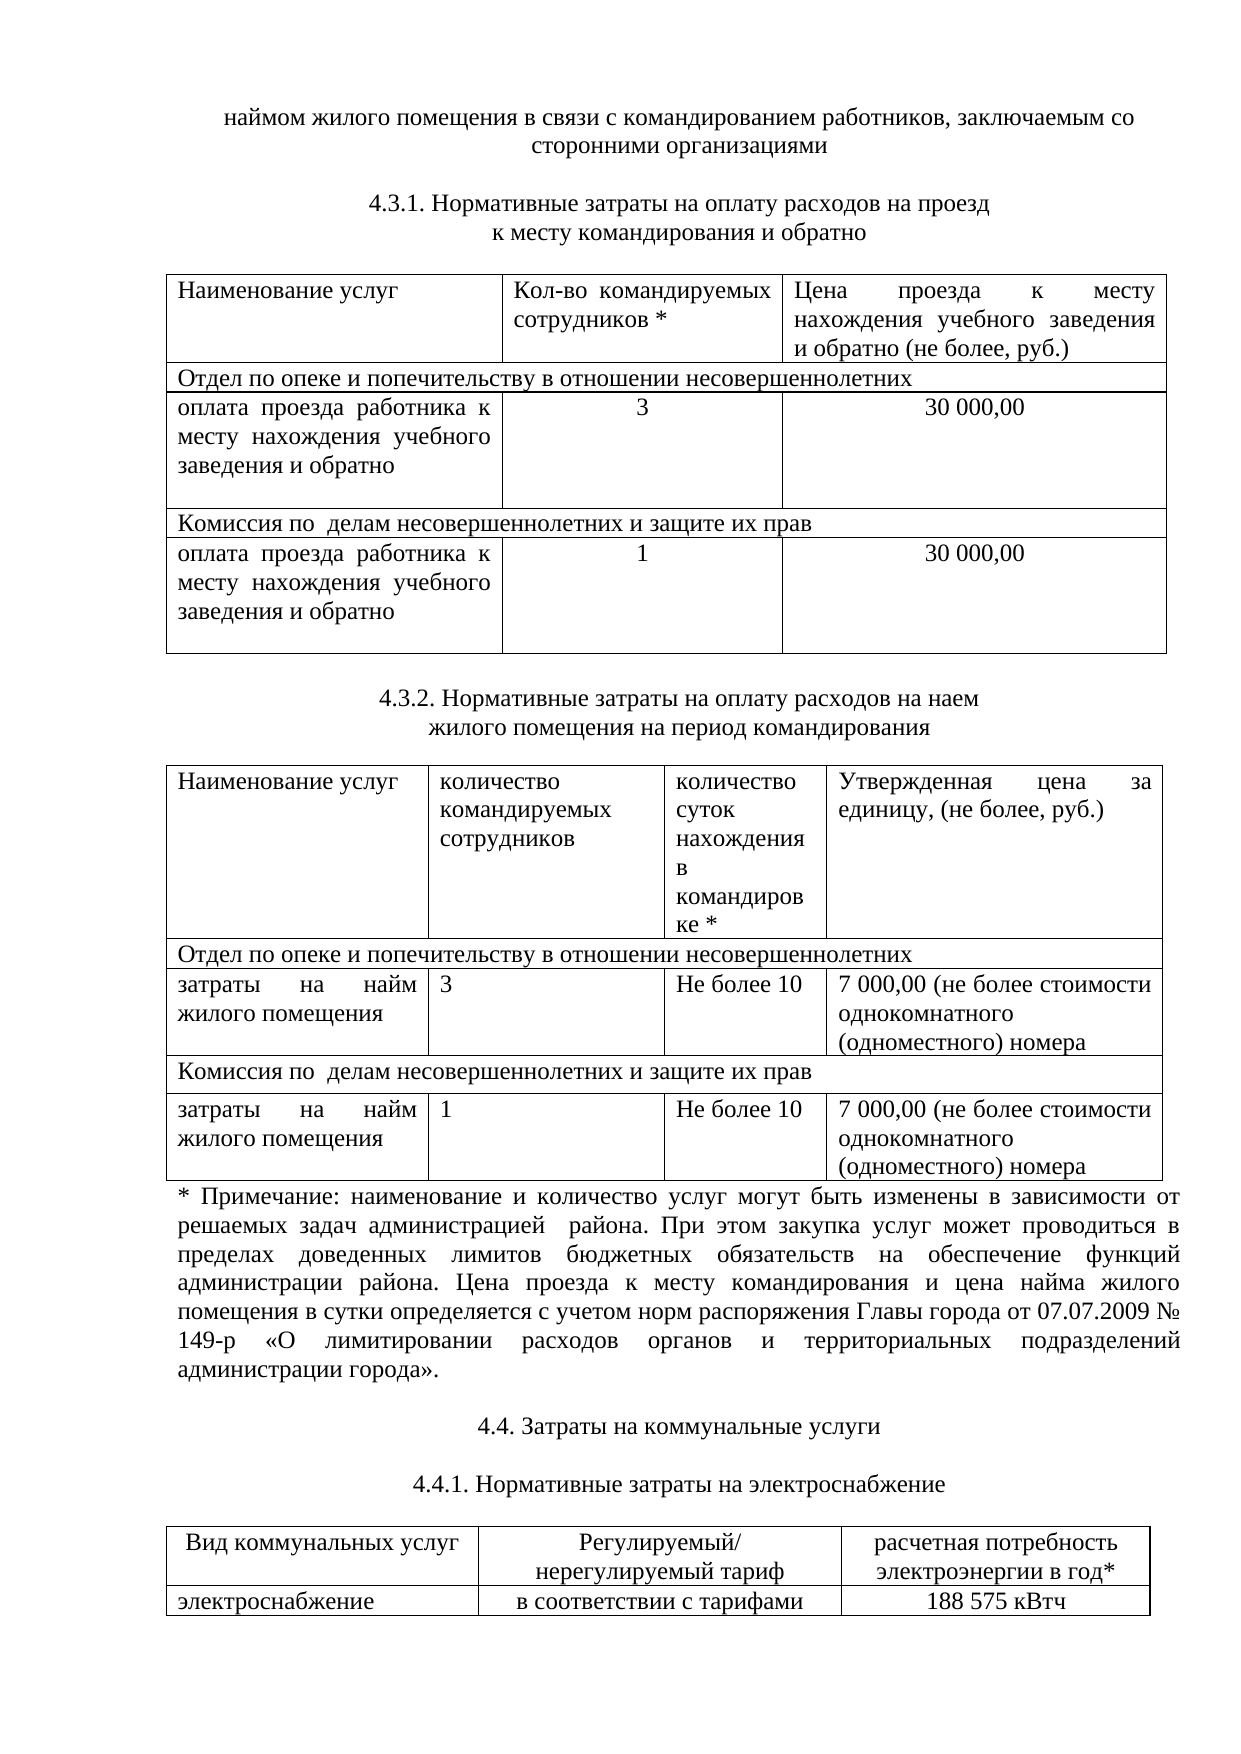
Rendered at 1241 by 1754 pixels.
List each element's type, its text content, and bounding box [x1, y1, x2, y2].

table_cell Не более 10 [665, 1094, 826, 1180]
table_cell оплата проезда работника к месту нахождения учебного заведения и обратно [167, 393, 502, 507]
table_cell Комиссия по делам несовершеннолетних и защите их прав [167, 509, 1166, 537]
text жилого помещения на период командирования [177, 712, 1181, 741]
table_header Цена проезда к месту нахождения учебного заведения и обратно (не более, руб.) [783, 275, 1166, 362]
text 4.4.1. Нормативные затраты на электроснабжение [177, 1469, 1181, 1497]
table_cell 1 [429, 1094, 664, 1180]
table_cell Отдел по опеке и попечительству в отношении несовершеннолетних [167, 363, 1166, 391]
table_cell 3 [429, 969, 664, 1055]
table_header количество командируемых сотрудников [429, 766, 664, 938]
table_cell электроснабжение [167, 1586, 478, 1614]
text 4.3.2. Нормативные затраты на оплату расходов на наем [177, 683, 1181, 712]
table_cell 1 [503, 538, 782, 653]
table_header Кол-во командируемых сотрудников * [503, 275, 782, 362]
table_cell 30 000,00 [783, 393, 1166, 507]
table_cell затраты на найм жилого помещения [167, 1094, 428, 1180]
table_cell 30 000,00 [783, 538, 1166, 653]
table_cell затраты на найм жилого помещения [167, 969, 428, 1055]
table_header Регулируемый/нерегулируемый тариф [479, 1527, 841, 1585]
table_header расчетная потребность электроэнергии в год* [842, 1527, 1149, 1585]
table_cell Не более 10 [665, 969, 826, 1055]
table_header Наименование услуг [167, 275, 502, 362]
table_cell 3 [503, 393, 782, 507]
table_cell Отдел по опеке и попечительству в отношении несовершеннолетних [167, 939, 1162, 968]
table_cell 7 000,00 (не более стоимости однокомнатного (одноместного) номера [827, 1094, 1162, 1180]
table_cell Комиссия по делам несовершеннолетних и защите их прав [167, 1056, 1162, 1093]
text 4.3.1. Нормативные затраты на оплату расходов на проезд [177, 188, 1181, 217]
table_header Наименование услуг [167, 766, 428, 938]
table_header Вид коммунальных услуг [167, 1527, 478, 1585]
text к месту командирования и обратно [177, 217, 1181, 246]
table_header Утвержденная цена за единицу, (не более, руб.) [827, 766, 1162, 938]
text * Примечание: наименование и количество услуг могут быть изменены в зависимости от решаемых задач администрацией района. При этом закупка услуг может проводиться в пределах доведенных лимитов бюджетных обязательств на обеспечение функций администрации района. Цена проезда к месту командирования и цена найма жилого помещения в сутки определяется с учетом норм распоряжения Главы города от 07.07.2009 № 149-р «О лимитировании расходов органов и территориальных подразделений администрации города». [177, 1181, 1181, 1382]
table_header количество суток нахождения в командировке * [665, 766, 826, 938]
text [177, 102, 1181, 159]
table_cell 7 000,00 (не более стоимости однокомнатного (одноместного) номера [827, 969, 1162, 1055]
table_cell в соответствии с тарифами [479, 1586, 841, 1614]
table_cell оплата проезда работника к месту нахождения учебного заведения и обратно [167, 538, 502, 653]
table_cell 188 575 кВтч [842, 1586, 1149, 1614]
text 4.4. Затраты на коммунальные услуги [177, 1411, 1181, 1440]
